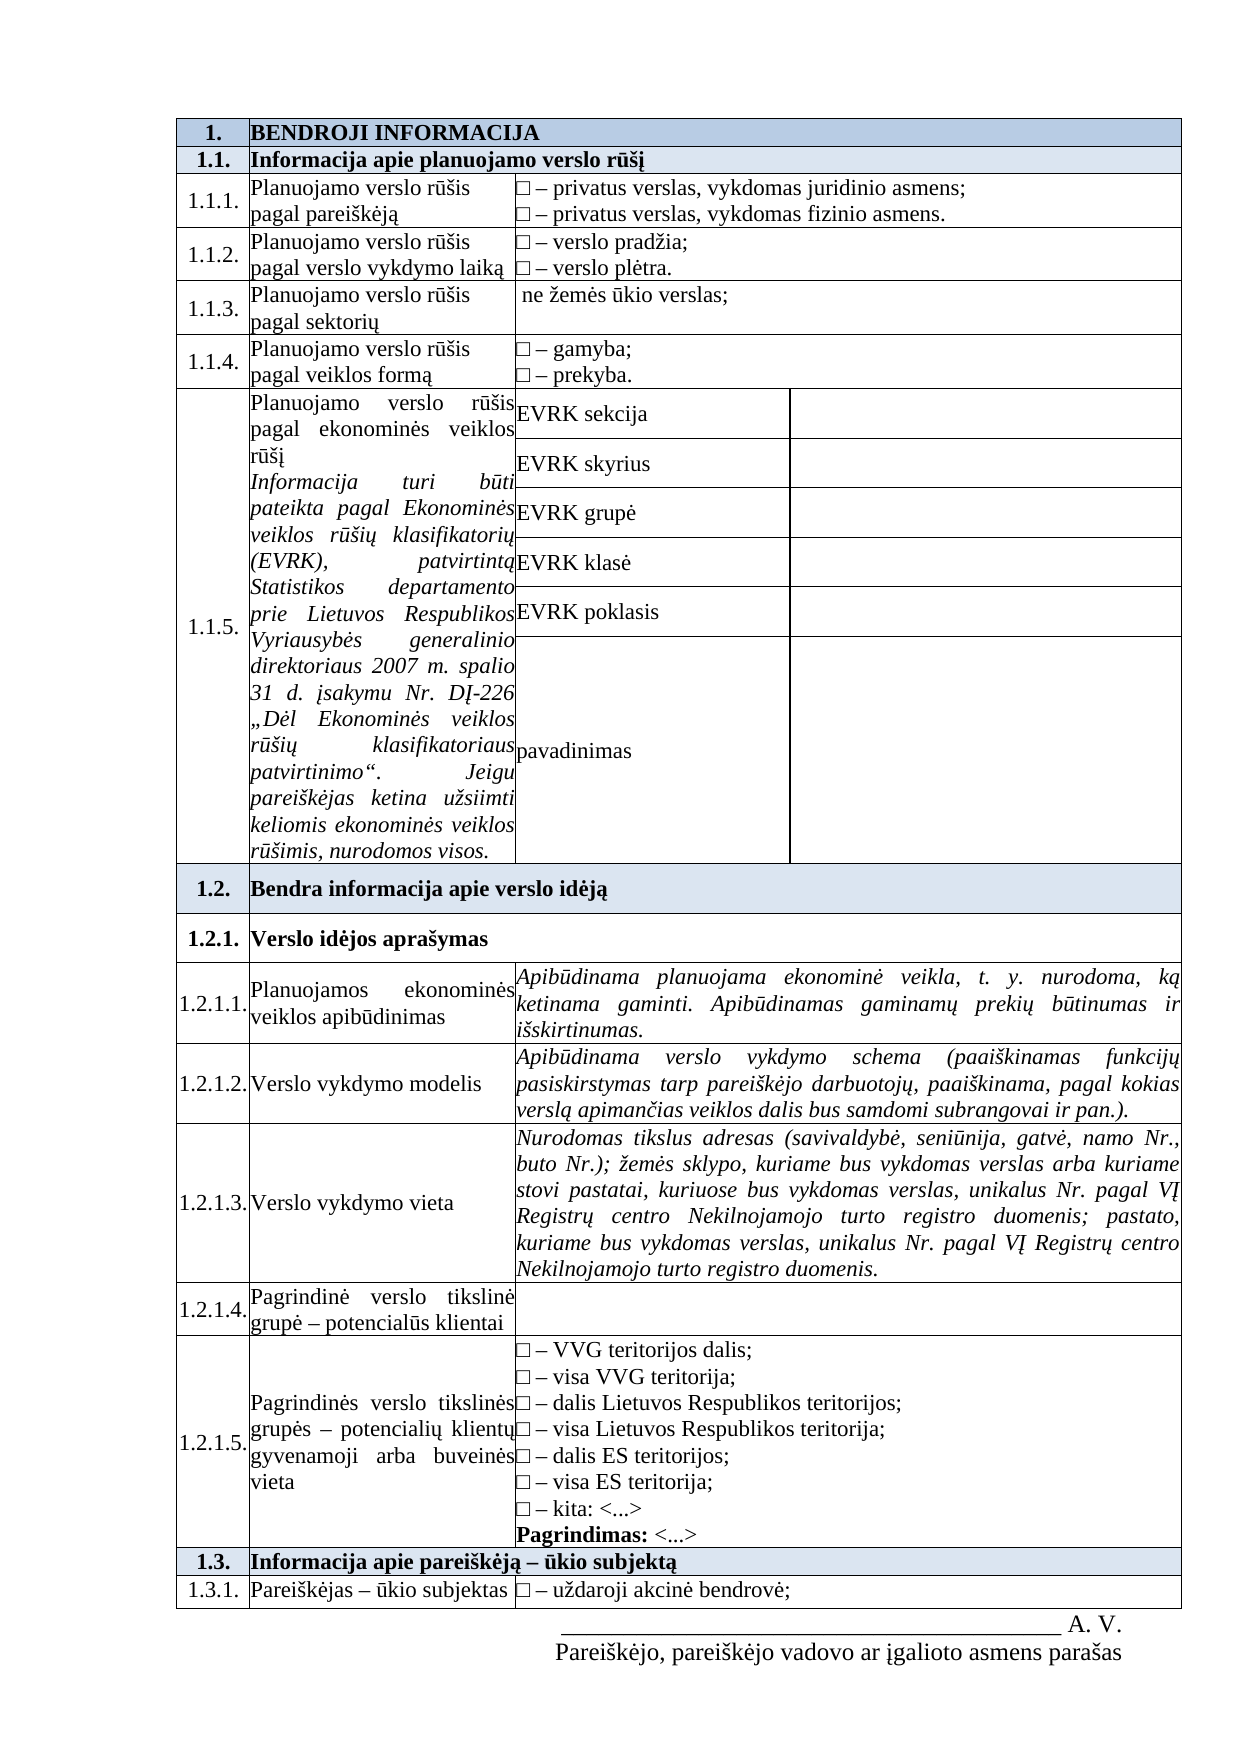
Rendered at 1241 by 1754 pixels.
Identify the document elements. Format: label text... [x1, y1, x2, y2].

table_cell Verslo vykdymo vieta [250, 1124, 515, 1282]
table_cell 1.2.1.4. [177, 1283, 249, 1335]
table_cell Nurodomas tikslus adresas (savivaldybė, seniūnija, gatvė, namo Nr., buto Nr.); žemės sklypo, kuriame bus vykdomas verslas arba kuriame stovi pastatai, kuriuose bus vykdomas verslas, unikalus Nr. pagal VĮ Registrų centro Nekilnojamojo turto registro duomenis; pastato, kuriame bus vykdomas verslas, unikalus Nr. pagal VĮ Registrų centro Nekilnojamojo turto registro duomenis. [516, 1124, 1181, 1282]
table_cell 1.1.1. [177, 174, 249, 227]
table_cell 1.1. [177, 147, 249, 173]
table_cell ne žemės ūkio verslas; [516, 281, 1181, 334]
table_cell [791, 538, 1181, 586]
table_cell EVRK skyrius [516, 439, 789, 487]
table_cell Apibūdinama planuojama ekonominė veikla, t. y. nurodoma, ką ketinama gaminti. Apibūdinamas gaminamų prekių būtinumas ir išskirtinumas. [516, 963, 1181, 1042]
table_header 1. [177, 119, 249, 146]
table_cell Pagrindinė verslo tikslinė grupė – potencialūs klientai [250, 1283, 515, 1335]
table_cell [791, 587, 1181, 636]
table_cell 1.2.1. [177, 914, 249, 962]
table_cell Pagrindinės verslo tikslinės grupės – potencialių klientų gyvenamoji arba buveinės vieta [250, 1336, 515, 1547]
table_cell [791, 439, 1181, 487]
table_cell [791, 389, 1181, 438]
table_cell 1.2.1.5. [177, 1336, 249, 1547]
table_cell [791, 488, 1181, 537]
table_cell Planuojamo verslo rūšis pagal sektorių [250, 281, 515, 334]
table_cell Planuojamos ekonominės veiklos apibūdinimas [250, 963, 515, 1042]
table_cell 1.1.2. [177, 228, 249, 280]
table_cell EVRK sekcija [516, 389, 789, 438]
table_cell 1.1.5. [177, 389, 249, 863]
table_cell 1.2.1.2. [177, 1044, 249, 1122]
table_cell 1.3.1. [177, 1576, 249, 1608]
table_cell Planuojamo verslo rūšis pagal pareiškėją [250, 174, 515, 227]
table_cell Informacija apie planuojamo verslo rūšį [250, 147, 1181, 173]
table_header BENDROJI INFORMACIJA [250, 119, 1181, 146]
table_cell Informacija apie pareiškėją – ūkio subjektą [250, 1548, 1181, 1575]
table_cell [516, 1283, 1181, 1335]
table_cell Bendra informacija apie verslo idėją [250, 864, 1181, 913]
table_cell 1.1.4. [177, 335, 249, 388]
table_cell 1.1.3. [177, 281, 249, 334]
table_cell □ – VVG teritorijos dalis; □ – visa VVG teritorija; □ – dalis Lietuvos Respublikos teritorijos; □ – visa Lietuvos Respublikos teritorija; □ – dalis ES teritorijos; □ – visa ES teritorija; □ – kita: <...> Pagrindimas: <...> [516, 1336, 1181, 1547]
table_cell EVRK poklasis [516, 587, 789, 636]
table_cell [791, 637, 1181, 863]
table_cell Planuojamo verslo rūšis pagal veiklos formą [250, 335, 515, 388]
table_cell □ – verslo pradžia; □ – verslo plėtra. [516, 228, 1181, 280]
table_cell □ – gamyba; □ – prekyba. [516, 335, 1181, 388]
table_cell pavadinimas [516, 637, 789, 863]
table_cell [250, 1576, 515, 1608]
table_cell □ – privatus verslas, vykdomas juridinio asmens; □ – privatus verslas, vykdomas fizinio asmens. [516, 174, 1181, 227]
table_cell Verslo vykdymo modelis [250, 1044, 515, 1122]
table_cell 1.2. [177, 864, 249, 913]
table_cell Planuojamo verslo rūšis pagal ekonominės veiklos rūšį Informacija turi būti pateikta pagal Ekonominės veiklos rūšių klasifikatorių (EVRK), patvirtintą Statistikos departamento prie Lietuvos Respublikos Vyriausybės generalinio direktoriaus 2007 m. spalio 31 d. įsakymu Nr. DĮ-226 „Dėl Ekonominės veiklos rūšių klasifikatoriaus patvirtinimo“. Jeigu pareiškėjas ketina užsiimti keliomis ekonominės veiklos rūšimis, nurodomos visos. [250, 389, 515, 863]
table_cell 1.3. [177, 1548, 249, 1575]
table_cell Apibūdinama verslo vykdymo schema (paaiškinamas funkcijų pasiskirstymas tarp pareiškėjo darbuotojų, paaiškinama, pagal kokias verslą apimančias veiklos dalis bus samdomi subrangovai ir pan.). [516, 1044, 1181, 1122]
table_cell Planuojamo verslo rūšis pagal verslo vykdymo laiką [250, 228, 515, 280]
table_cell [516, 1576, 1181, 1608]
table_cell EVRK klasė [516, 538, 789, 586]
table_cell Verslo idėjos aprašymas [250, 914, 1181, 962]
table_cell 1.2.1.1. [177, 963, 249, 1042]
table_cell 1.2.1.3. [177, 1124, 249, 1282]
table_cell EVRK grupė [516, 488, 789, 537]
